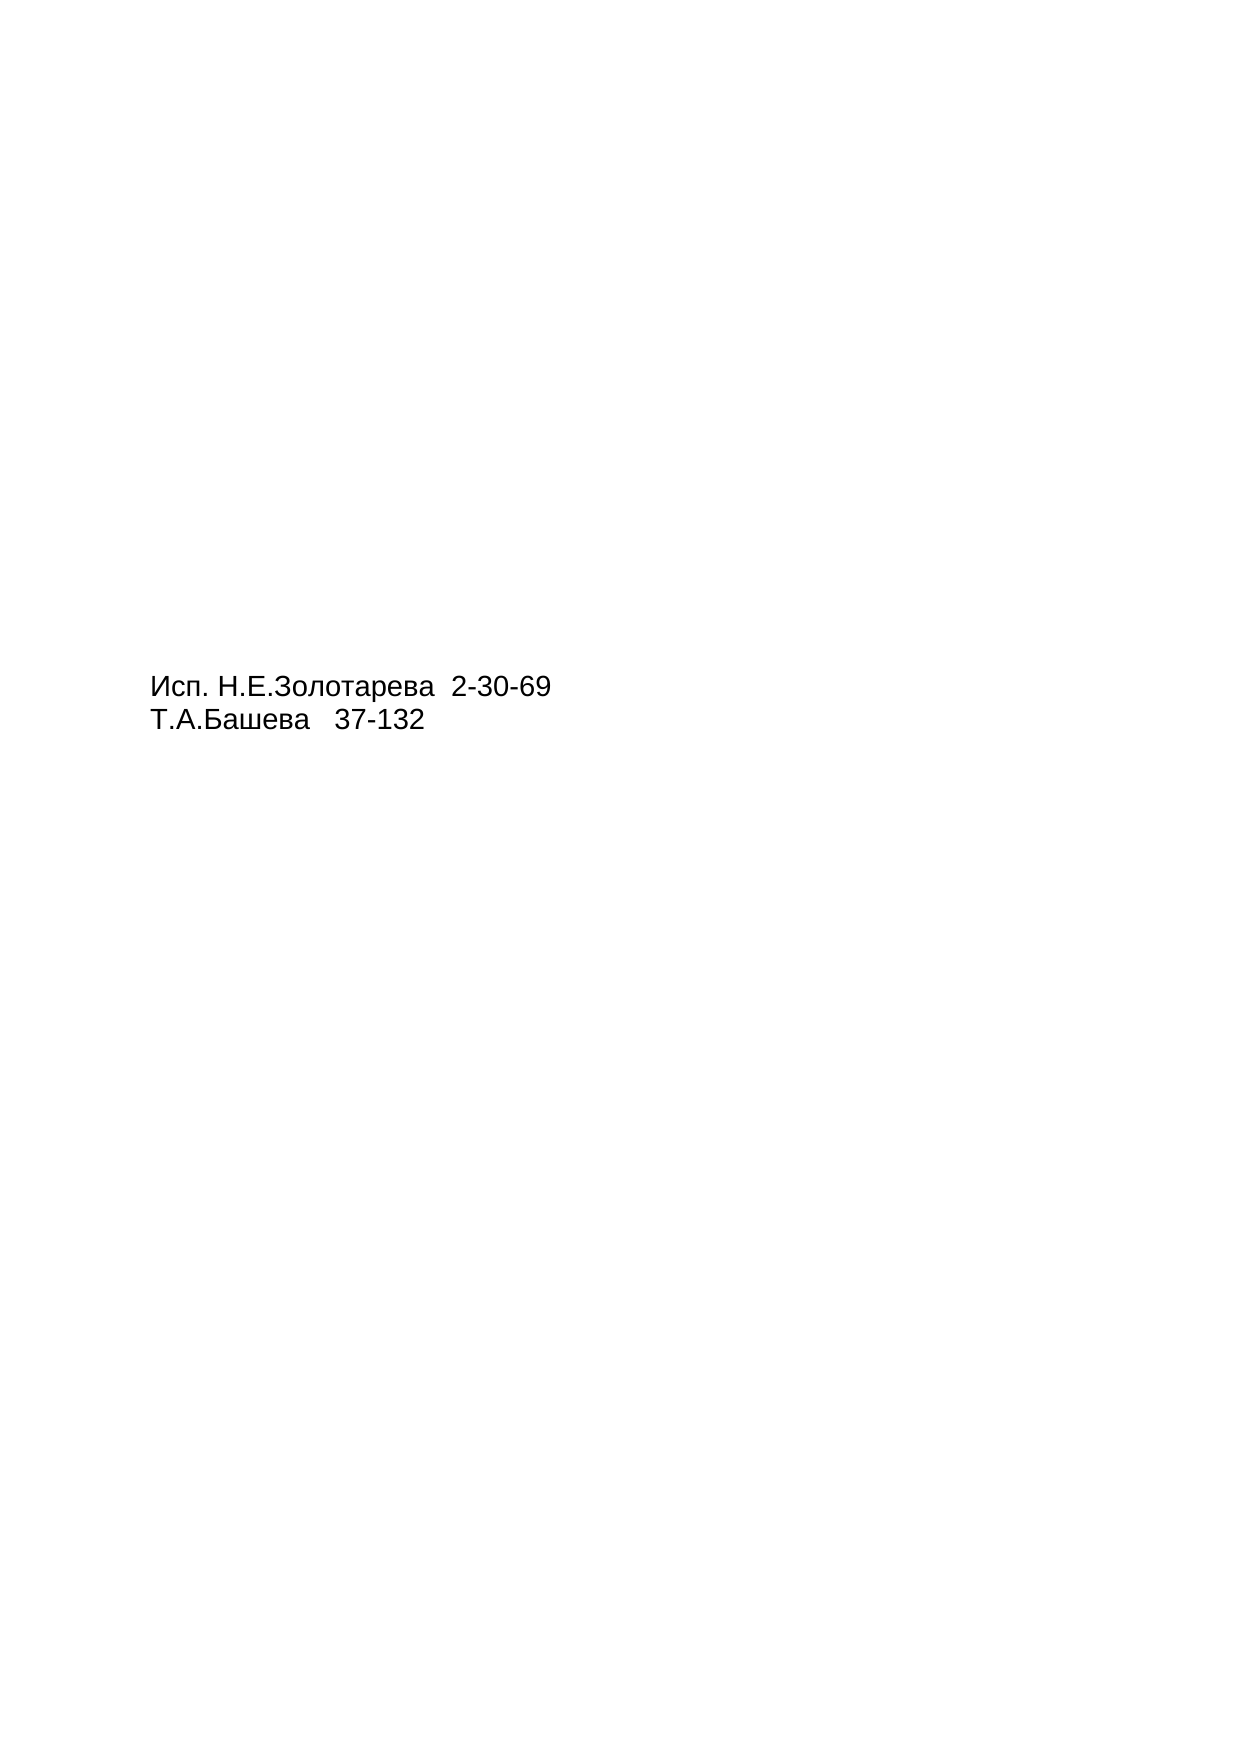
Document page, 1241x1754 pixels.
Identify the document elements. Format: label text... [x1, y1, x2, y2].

text Т.А.Башева 37-132 [150, 702, 1162, 736]
text Исп. Н.Е.Золотарева 2-30-69 [150, 669, 1162, 702]
